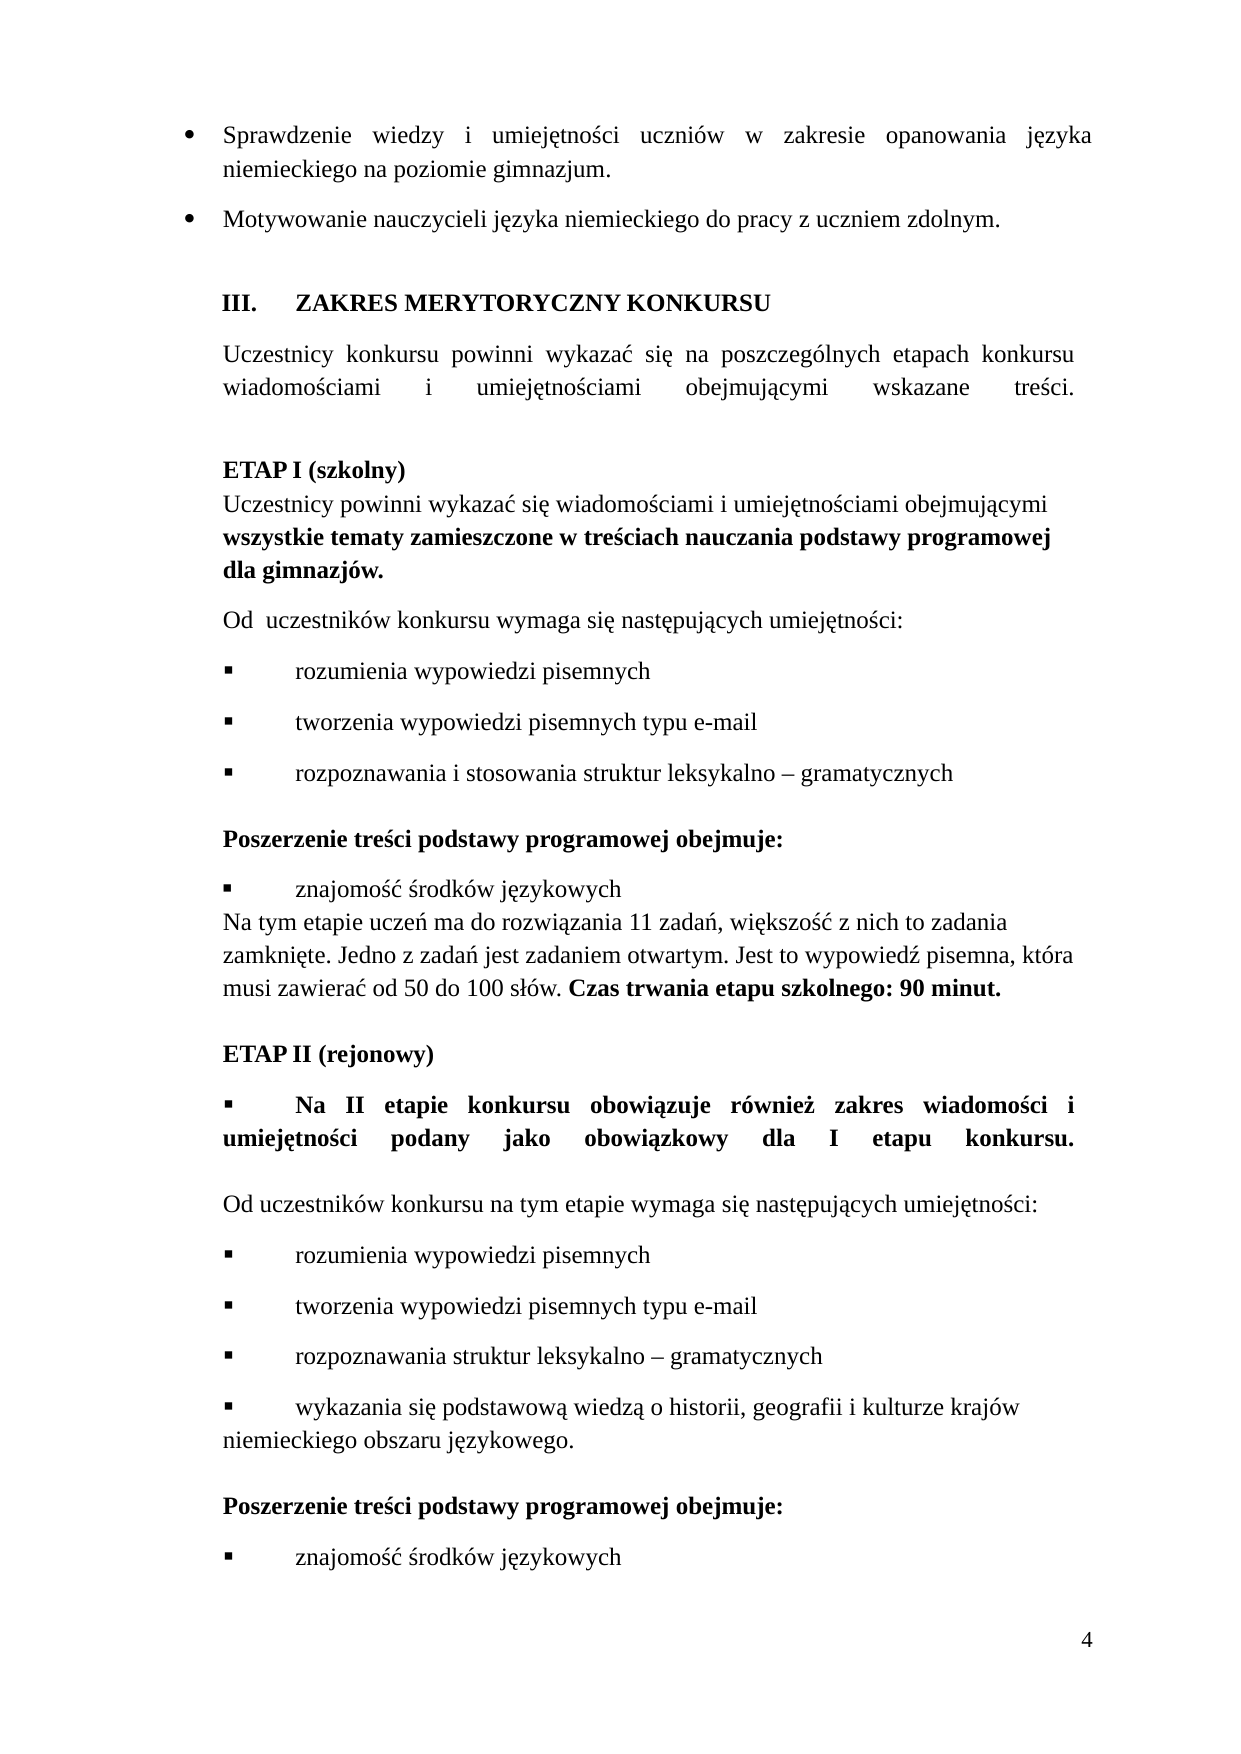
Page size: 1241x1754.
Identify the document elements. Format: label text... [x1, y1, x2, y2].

list znajomość środków językowych [223, 1542, 1075, 1571]
list rozumienia wypowiedzi pisemnych [223, 656, 1075, 685]
list wykazania się podstawową wiedzą o historii, geografii i kulturze krajów niemieckiego obszaru językowego. Poszerzenie treści podstawy programowej obejmuje: [223, 1392, 1075, 1520]
list rozpoznawania struktur leksykalno – gramatycznych [223, 1341, 1075, 1370]
list tworzenia wypowiedzi pisemnych typu e-mail [223, 1291, 1075, 1319]
text III. ZAKRES MERYTORYCZNY KONKURSU [185, 288, 1075, 317]
list rozpoznawania i stosowania struktur leksykalno – gramatycznych Poszerzenie treści podstawy programowej obejmuje: [223, 758, 1075, 852]
list rozumienia wypowiedzi pisemnych [223, 1240, 1075, 1269]
text Uczestnicy konkursu powinni wykazać się na poszczególnych etapach konkursu wiadomościami i umiejętnościami obejmującymi wskazane treści. [223, 339, 1075, 434]
list Motywowanie nauczycieli języka niemieckiego do pracy z uczniem zdolnym. [185, 204, 1093, 266]
text Od uczestników konkursu wymaga się następujących umiejętności: [223, 605, 1075, 634]
list Na II etapie konkursu obowiązuje również zakres wiadomości i umiejętności podany jako obowiązkowy dla I etapu konkursu. Od uczestników konkursu na tym etapie wymaga się następujących umiejętności: [223, 1090, 1075, 1218]
list znajomość środków językowych Na tym etapie uczeń ma do rozwiązania 11 zadań, większość z nich to zadania zamknięte. Jedno z zadań jest zadaniem otwartym. Jest to wypowiedź pisemna, która musi zawierać od 50 do 100 słów. Czas trwania etapu szkolnego: 90 minut. ETAP II (rejonowy) [221, 874, 1075, 1068]
list Sprawdzenie wiedzy i umiejętności uczniów w zakresie opanowania języka niemieckiego na poziomie gimnazjum. [185, 121, 1093, 182]
list tworzenia wypowiedzi pisemnych typu e-mail [223, 707, 1075, 736]
text ETAP I (szkolny) Uczestnicy powinni wykazać się wiadomościami i umiejętnościami obejmującymi wszystkie tematy zamieszczone w treściach nauczania podstawy programowej dla gimnazjów. [223, 456, 1075, 583]
